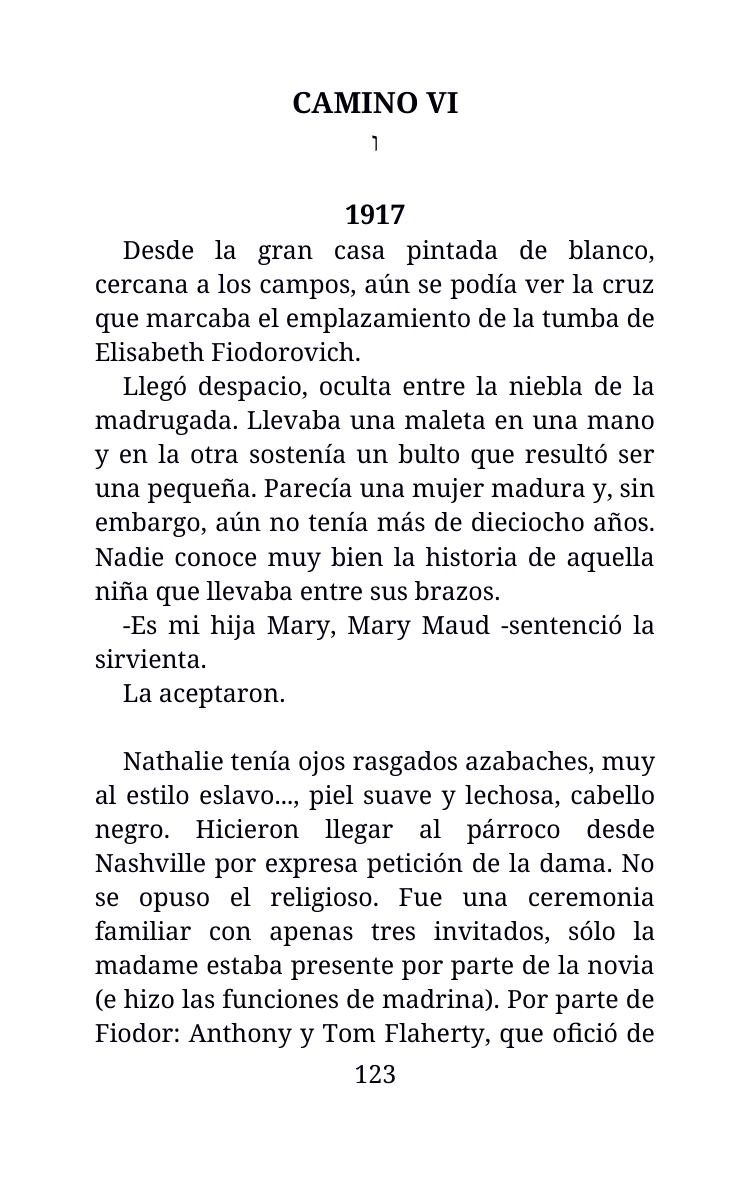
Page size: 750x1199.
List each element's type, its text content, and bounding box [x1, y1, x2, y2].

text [94, 743, 656, 1050]
subtitle ו [94, 126, 656, 157]
subtitle 1917 [94, 196, 656, 233]
text La aceptaron. [94, 675, 656, 709]
subtitle CAMINO VI [94, 82, 656, 122]
text Llegó despacio, oculta entre la niebla de la madrugada. Llevaba una maleta en una mano y en la otra sostenía un bulto que resultó ser una pequeña. Parecía una mujer madura y, sin embargo, aún no tenía más de dieciocho años. Nadie conoce muy bien la historia de aquella niña que llevaba entre sus brazos. [94, 369, 656, 607]
text -Es mi hija Mary, Mary Maud -sentenció la sirvienta. [94, 607, 656, 675]
text Desde la gran casa pintada de blanco, cercana a los campos, aún se podía ver la cruz que marcaba el emplazamiento de la tumba de Elisabeth Fiodorovich. [94, 233, 656, 369]
